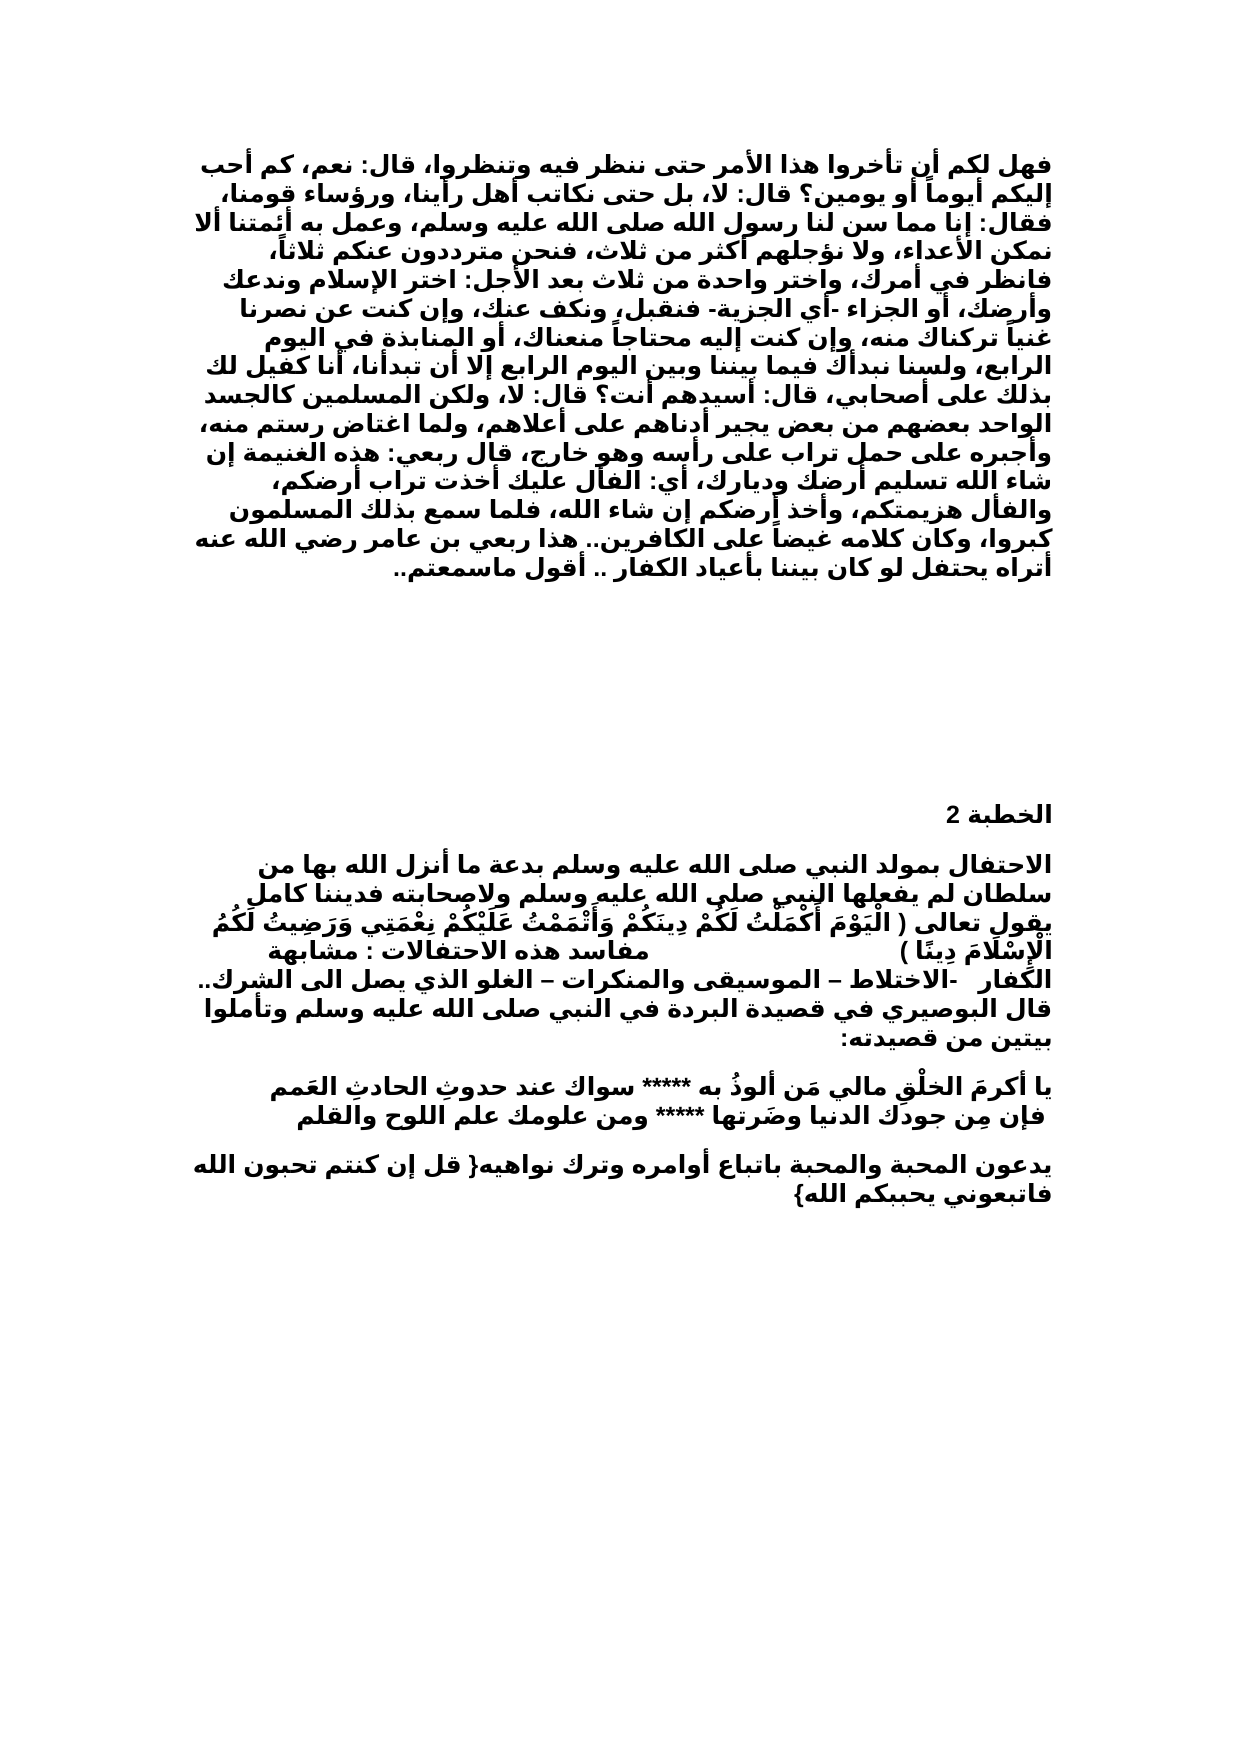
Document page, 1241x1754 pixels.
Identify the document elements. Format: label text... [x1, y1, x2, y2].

text الاحتفال بمولد النبي صلى الله عليه وسلم بدعة ما أنزل الله بها من سلطان لم يفعلها النبي صلى الله عليه وسلم ولاصحابته فديننا كامل يقول تعالى ( الْيَوْمَ أَكْمَلْتُ لَكُمْ دِينَكُمْ وَأَتْمَمْتُ عَلَيْكُمْ نِعْمَتِي وَرَضِيتُ لَكُمُ الْإِسْلَامَ دِينًا ) مفاسد هذه الاحتفالات : مشابهة الكفار -الاختلاط – الموسيقى والمنكرات – الغلو الذي يصل الى الشرك.. قال البوصيري في قصيدة البردة في النبي صلى الله عليه وسلم وتأملوا بيتين من قصيدته: [187, 850, 1053, 1051]
text يا أكرمَ الخلْقِ مالي مَن ألوذُ به ***** سواك عند حدوثِ الحادثِ العَمم فإن مِن جودك الدنيا وضَرتها ***** ومن علومك علم اللوح والقلم [187, 1072, 1053, 1129]
text يدعون المحبة والمحبة باتباع أوامره وترك نواهيه{ قل إن كنتم تحبون الله فاتبعوني يحببكم الله} [187, 1150, 1053, 1208]
text الخطبة 2 [187, 800, 1053, 829]
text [187, 150, 1053, 581]
